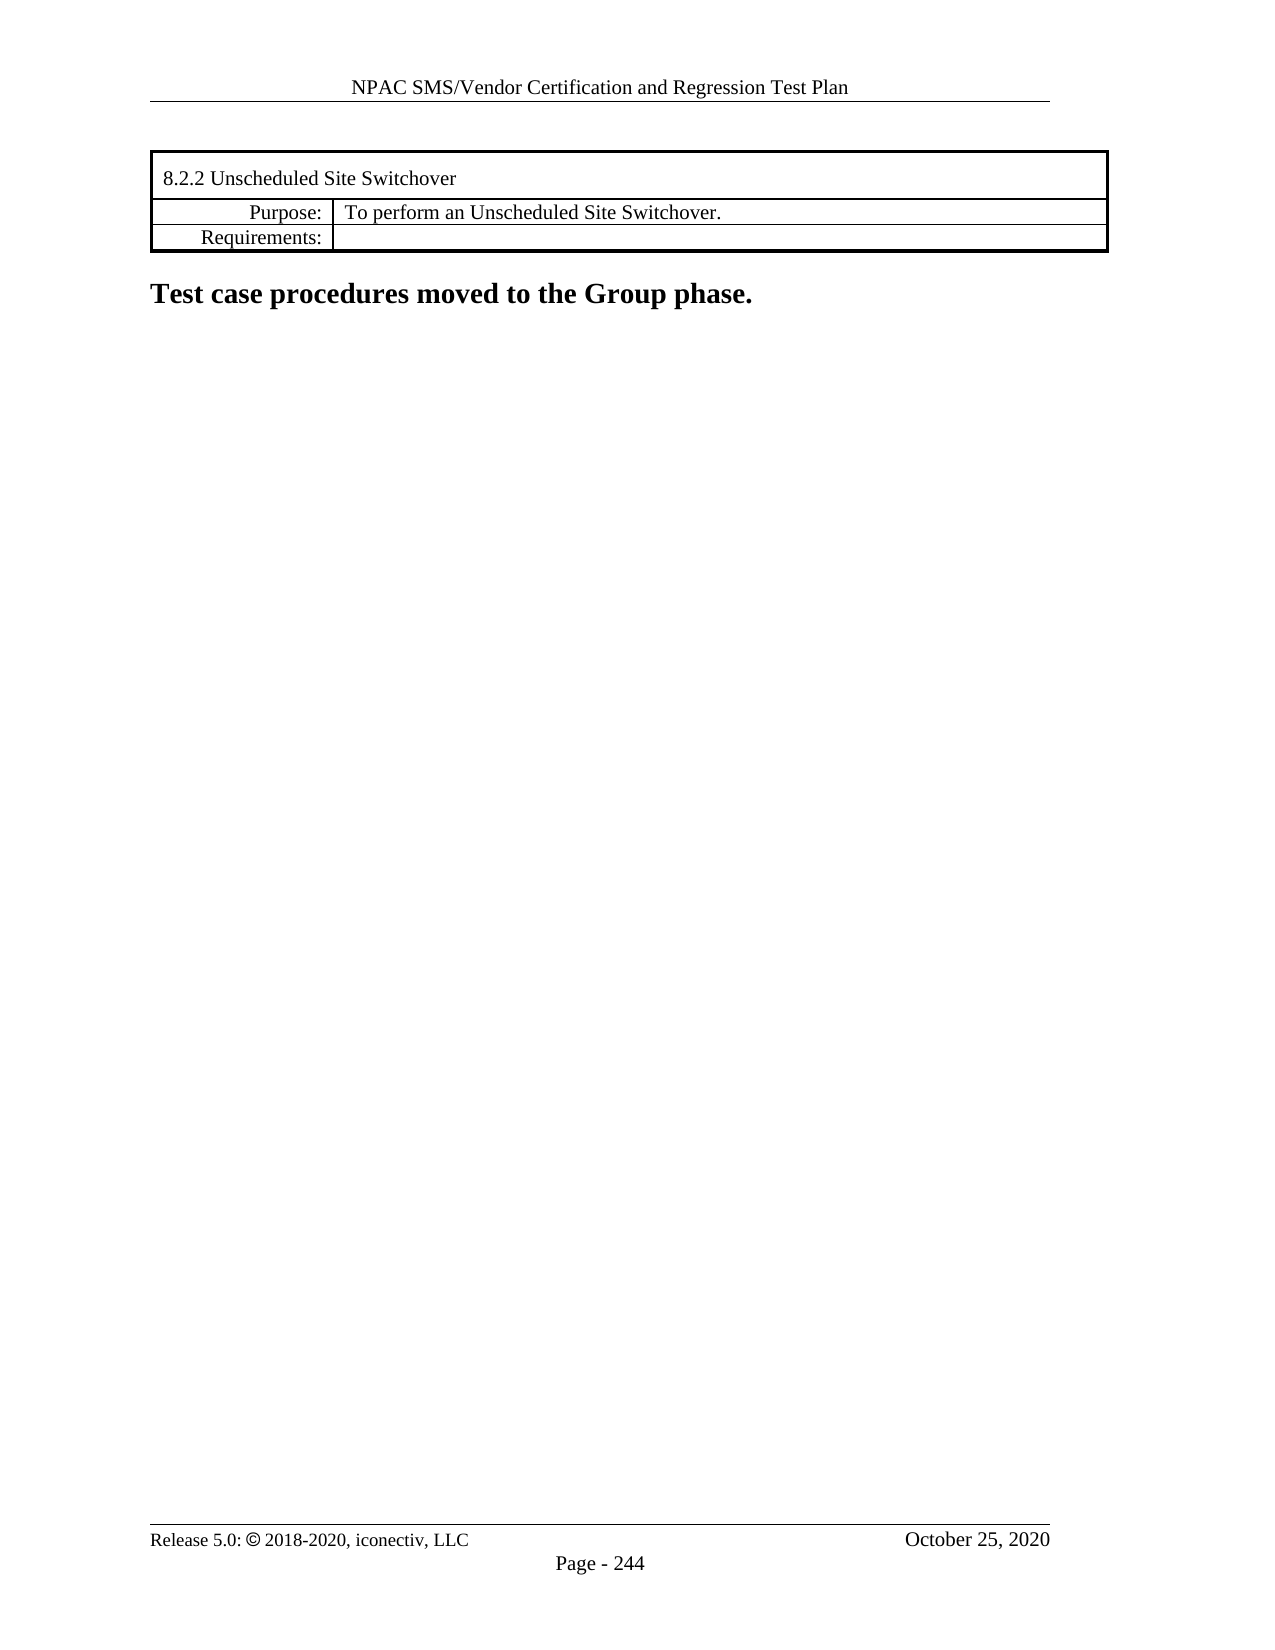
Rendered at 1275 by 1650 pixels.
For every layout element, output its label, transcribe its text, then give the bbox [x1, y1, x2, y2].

table_cell [334, 225, 1106, 249]
table_cell Requirements: [153, 225, 332, 249]
table_cell To perform an Unscheduled Site Switchover. [334, 200, 1106, 224]
text Test case procedures moved to the Group phase. [150, 276, 1050, 310]
table_header 8.2.2 Unscheduled Site Switchover [153, 153, 1106, 198]
table_cell Purpose: [153, 200, 332, 224]
